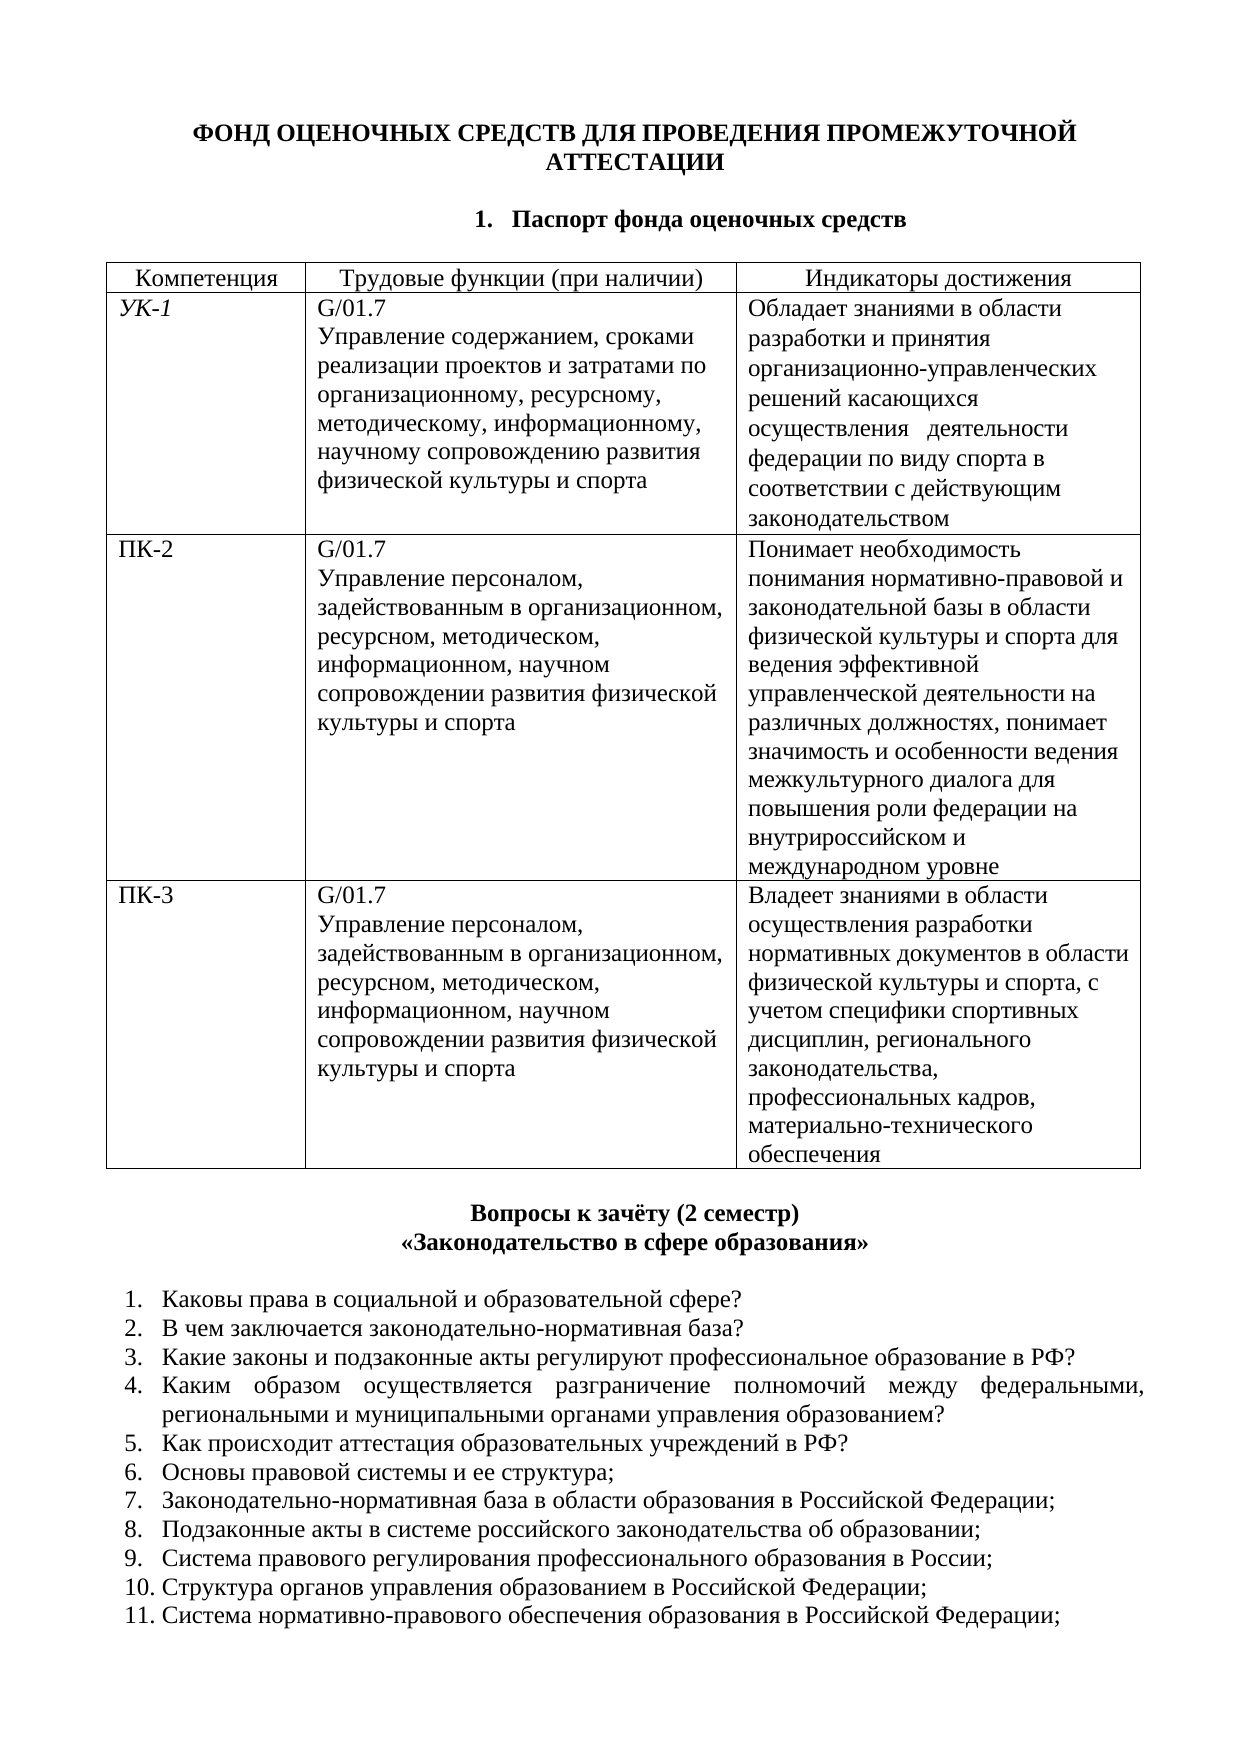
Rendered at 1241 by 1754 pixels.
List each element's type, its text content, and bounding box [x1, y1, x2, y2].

table_cell G/01.7 Управление персоналом, задействованным в организационном, ресурсном, методическом, информационном, научном сопровождении развития физической культуры и спорта [306, 535, 736, 879]
list Подзаконные акты в системе российского законодательства об образовании; [124, 1514, 1146, 1543]
table_cell Владеет знаниями в области осуществления разработки нормативных документов в области физической культуры и спорта, с учетом специфики спортивных дисциплин, регионального законодательства, профессиональных кадров, материально-технического обеспечения [737, 881, 1140, 1168]
list В чем заключается законодательно-нормативная база? [124, 1313, 1146, 1342]
table_cell G/01.7 Управление содержанием, сроками реализации проектов и затратами по организационному, ресурсному, методическому, информационному, научному сопровождению развития физической культуры и спорта [306, 293, 736, 533]
list ФОНД ОЦЕНОЧНЫХ СРЕДСТВ ДЛЯ ПРОВЕДЕНИЯ ПРОМЕЖУТОЧНОЙ АТТЕСТАЦИИ [118, 118, 1152, 176]
list Паспорт фонда оценочных средств [229, 204, 1152, 233]
table_cell Понимает необходимость понимания нормативно-правовой и законодательной базы в области физической культуры и спорта для ведения эффективной управленческой деятельности на различных должностях, понимает значимость и особенности ведения межкультурного диалога для повышения роли федерации на внутрироссийском и международном уровне [737, 535, 1140, 879]
table_header Трудовые функции (при наличии) [306, 263, 736, 292]
list Законодательно-нормативная база в области образования в Российской Федерации; [124, 1485, 1146, 1514]
list Каковы права в социальной и образовательной сфере? [124, 1284, 1146, 1313]
table_cell G/01.7 Управление персоналом, задействованным в организационном, ресурсном, методическом, информационном, научном сопровождении развития физической культуры и спорта [306, 881, 736, 1168]
text «Законодательство в сфере образования» [124, 1227, 1146, 1255]
list Система нормативно-правового обеспечения образования в Российской Федерации; [124, 1600, 1146, 1629]
list Как происходит аттестация образовательных учреждений в РФ? [124, 1428, 1146, 1457]
table_header Индикаторы достижения [737, 263, 1140, 292]
table_cell УК-1 [107, 293, 305, 533]
table_cell ПК-2 [107, 535, 305, 879]
table_header Компетенция [107, 263, 305, 292]
list Какие законы и подзаконные акты регулируют профессиональное образование в РФ? [124, 1342, 1146, 1370]
list Структура органов управления образованием в Российской Федерации; [124, 1572, 1146, 1600]
list Каким образом осуществляется разграничение полномочий между федеральными, региональными и муниципальными органами управления образованием? [124, 1370, 1146, 1428]
list Основы правовой системы и ее структура; [124, 1457, 1146, 1485]
text Вопросы к зачёту (2 семестр) [124, 1198, 1146, 1227]
list Система правового регулирования профессионального образования в России; [124, 1543, 1146, 1572]
table_cell ПК-3 [107, 881, 305, 1168]
table_cell Обладает знаниями в области разработки и принятия организационно-управленческих решений касающихся осуществления деятельности федерации по виду спорта в соответствии с действующим законодательством [737, 293, 1140, 533]
